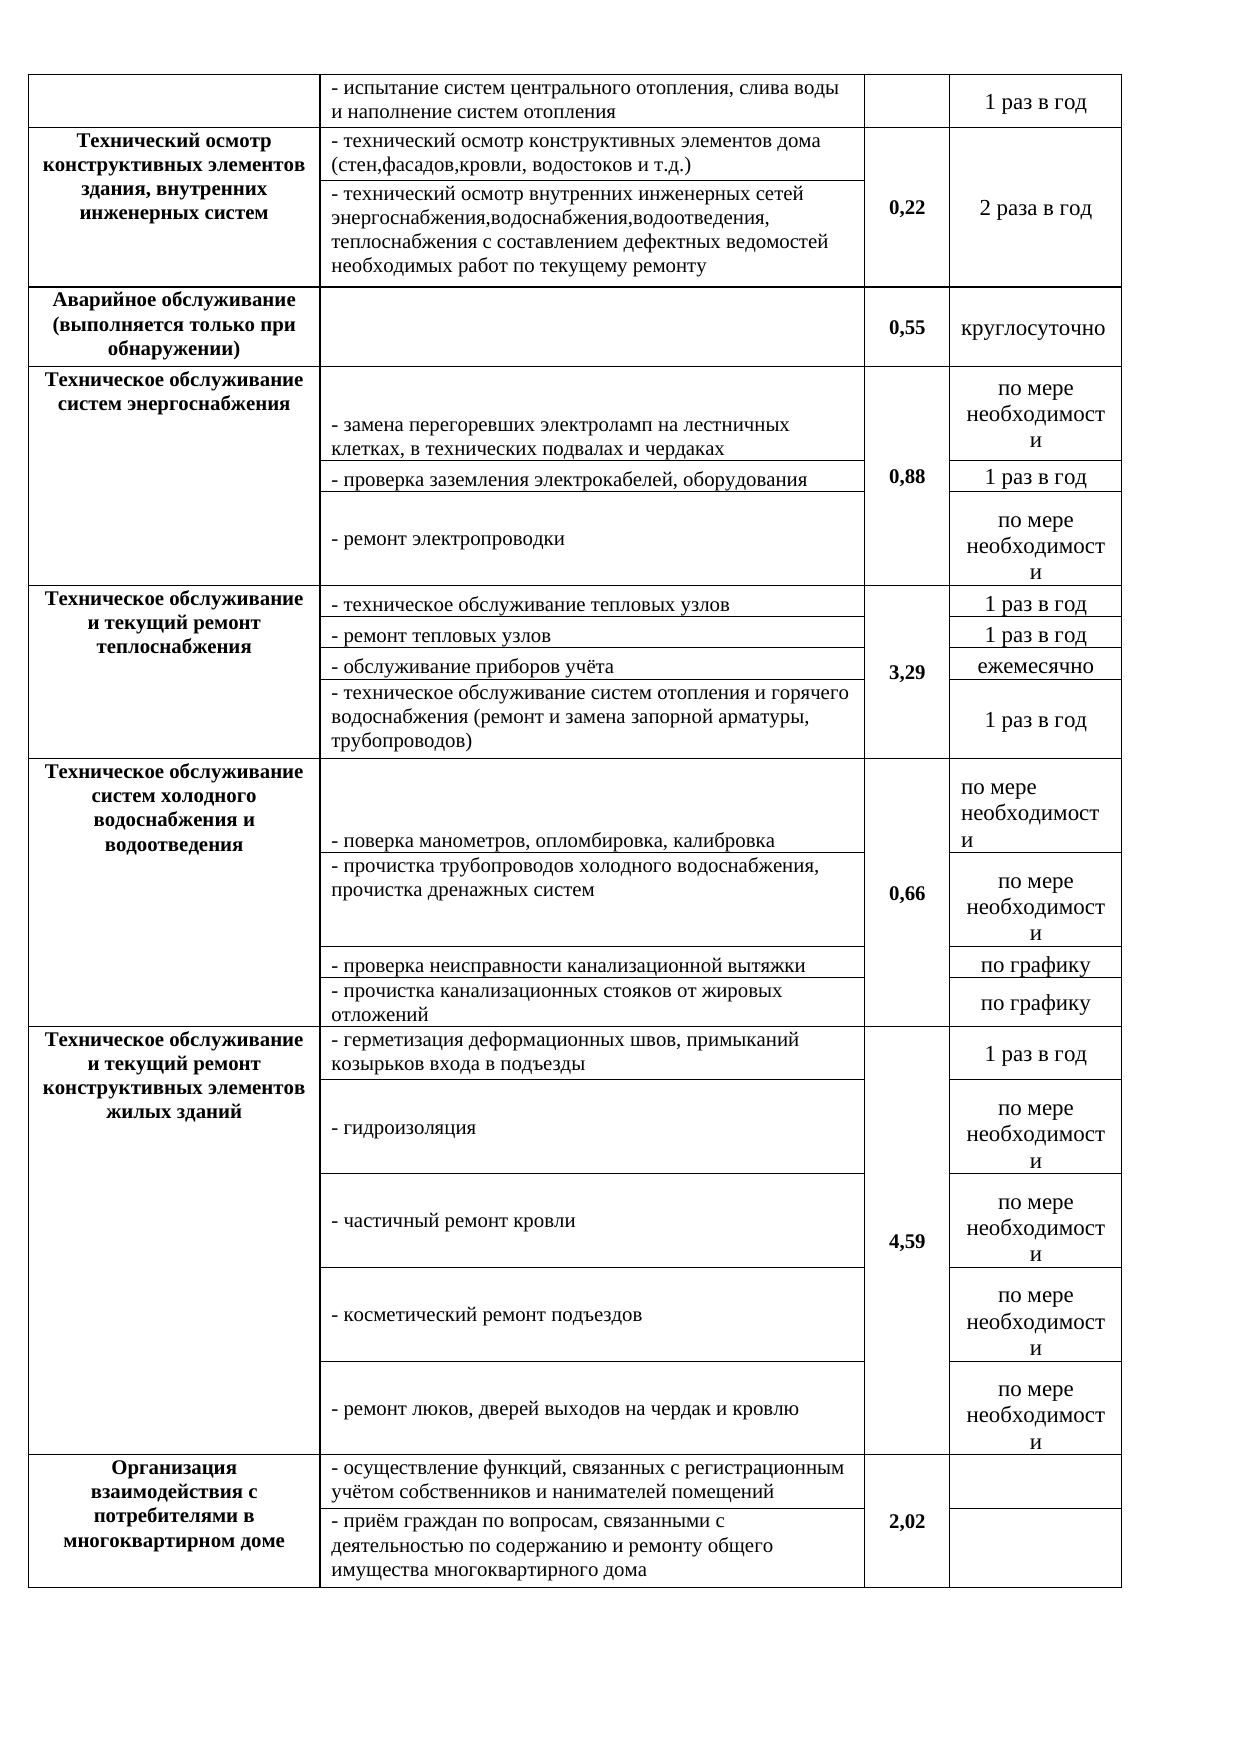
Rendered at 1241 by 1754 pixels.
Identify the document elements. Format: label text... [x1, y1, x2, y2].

table_cell Аварийное обслуживание (выполняется только при обнаружении) [29, 288, 319, 366]
table_cell - прочистка канализационных стояков от жировых отложений [321, 978, 864, 1026]
table_cell Техническое обслуживание систем холодного водоснабжения и водоотведения [29, 759, 319, 1026]
table_cell по графику [950, 947, 1121, 977]
table_cell 3,29 [865, 586, 949, 758]
table_cell - прочистка трубопроводов холодного водоснабжения, прочистка дренажных систем [321, 853, 864, 946]
table_cell [321, 288, 864, 366]
table_cell [950, 1509, 1121, 1587]
table_cell по мере необходимости [950, 1174, 1121, 1267]
table_cell 1 раз в год [950, 680, 1121, 758]
table_cell 0,55 [865, 288, 949, 366]
table_cell - гидроизоляция [321, 1080, 864, 1173]
table_cell 0,66 [865, 759, 949, 1026]
table_cell 1 раз в год [950, 461, 1121, 491]
table_cell - обслуживание приборов учёта [321, 648, 864, 678]
table_cell - замена перегоревших электроламп на лестничных клетках, в технических подвалах и чердаках [321, 367, 864, 460]
table_cell - техническое обслуживание систем отопления и горячего водоснабжения (ремонт и замена запорной арматуры, трубопроводов) [321, 680, 864, 758]
table_cell - ремонт электропроводки [321, 492, 864, 585]
table_cell - технический осмотр конструктивных элементов дома (стен,фасадов,кровли, водостоков и т.д.) [321, 128, 864, 180]
table_cell по мере необходимости [950, 759, 1121, 852]
table_cell - осуществление функций, связанных с регистрационным учётом собственников и нанимателей помещений [321, 1455, 864, 1507]
table_cell Техническое обслуживание и текущий ремонт конструктивных элементов жилых зданий [29, 1027, 319, 1454]
table_cell - испытание систем центрального отопления, слива воды и наполнение систем отопления [321, 75, 864, 127]
table_cell - приём граждан по вопросам, связанными с деятельностью по содержанию и ремонту общего имущества многоквартирного дома [321, 1509, 864, 1587]
table_cell по мере необходимости [950, 492, 1121, 585]
table_cell - проверка заземления электрокабелей, оборудования [321, 461, 864, 491]
table_cell Организация взаимодействия с потребителями в многоквартирном доме [29, 1455, 319, 1587]
table_cell - техническое обслуживание тепловых узлов [321, 586, 864, 616]
table_cell - ремонт люков, дверей выходов на чердак и кровлю [321, 1362, 864, 1454]
table_cell [950, 1455, 1121, 1507]
table_cell ежемесячно [950, 648, 1121, 678]
table_cell - технический осмотр внутренних инженерных сетей энергоснабжения,водоснабжения,водоотведения, теплоснабжения с составлением дефектных ведомостей необходимых работ по текущему ремонту [321, 181, 864, 286]
table_cell 0,22 [865, 128, 949, 286]
table_cell по мере необходимости [950, 1362, 1121, 1454]
table_cell - ремонт тепловых узлов [321, 617, 864, 647]
table_cell Технический осмотр конструктивных элементов здания, внутренних инженерных систем [29, 128, 319, 286]
table_cell Техническое обслуживание систем энергоснабжения [29, 367, 319, 585]
table_cell 1 раз в год [950, 586, 1121, 616]
table_cell по мере необходимости [950, 367, 1121, 460]
table_cell 0,88 [865, 367, 949, 585]
table_cell Техническое обслуживание и текущий ремонт теплоснабжения [29, 586, 319, 758]
table_cell 4,59 [865, 1027, 949, 1454]
table_cell - герметизация деформационных швов, примыканий козырьков входа в подъезды [321, 1027, 864, 1079]
table_cell - поверка манометров, опломбировка, калибровка [321, 759, 864, 852]
table_cell 2,02 [865, 1455, 949, 1587]
table_cell круглосуточно [950, 288, 1121, 366]
table_cell - проверка неисправности канализационной вытяжки [321, 947, 864, 977]
table_cell 1 раз в год [950, 75, 1121, 127]
table_cell - косметический ремонт подъездов [321, 1268, 864, 1361]
table_cell 2 раза в год [950, 128, 1121, 286]
table_cell по мере необходимости [950, 1268, 1121, 1361]
table_cell по мере необходимости [950, 853, 1121, 946]
table_cell 1 раз в год [950, 617, 1121, 647]
table_cell по графику [950, 978, 1121, 1026]
table_cell по мере необходимости [950, 1080, 1121, 1173]
table_cell 1 раз в год [950, 1027, 1121, 1079]
table_cell - частичный ремонт кровли [321, 1174, 864, 1267]
